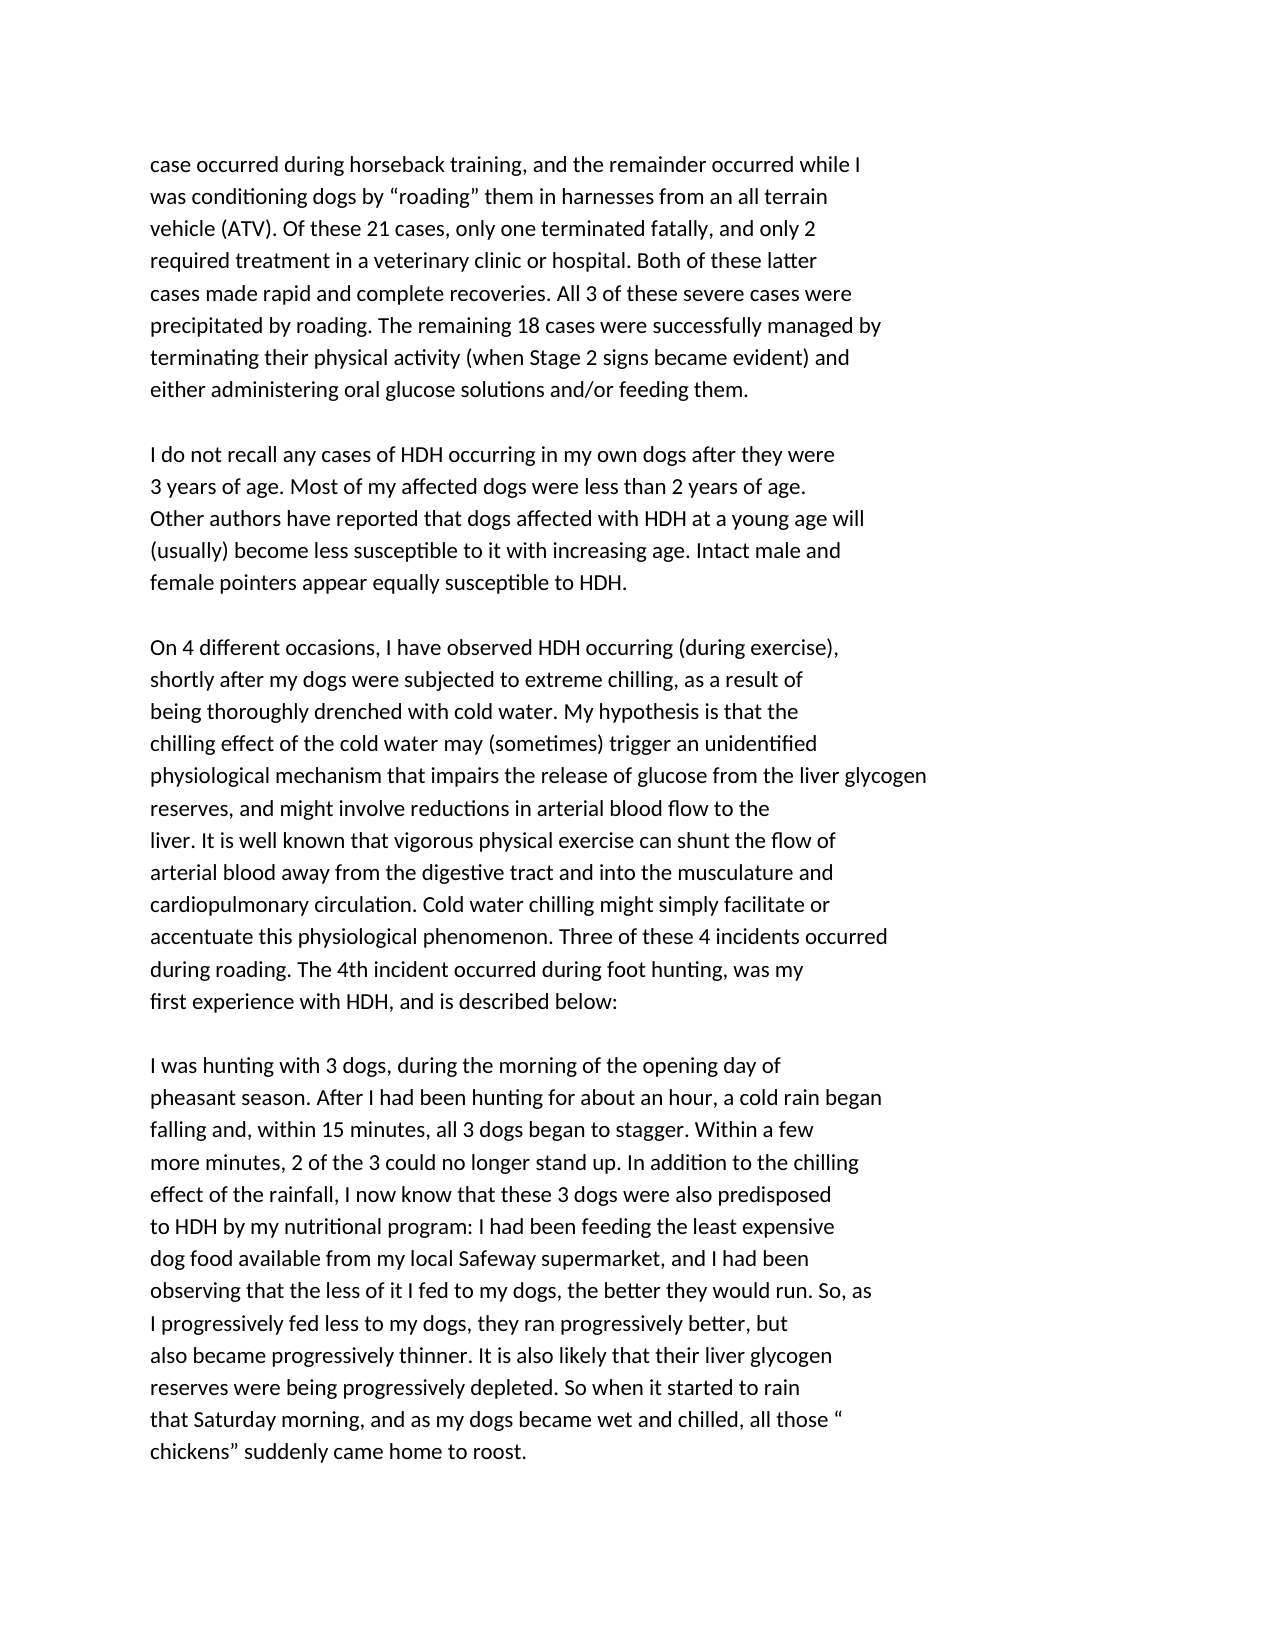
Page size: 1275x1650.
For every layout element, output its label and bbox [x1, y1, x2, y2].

text [150, 150, 1125, 1498]
